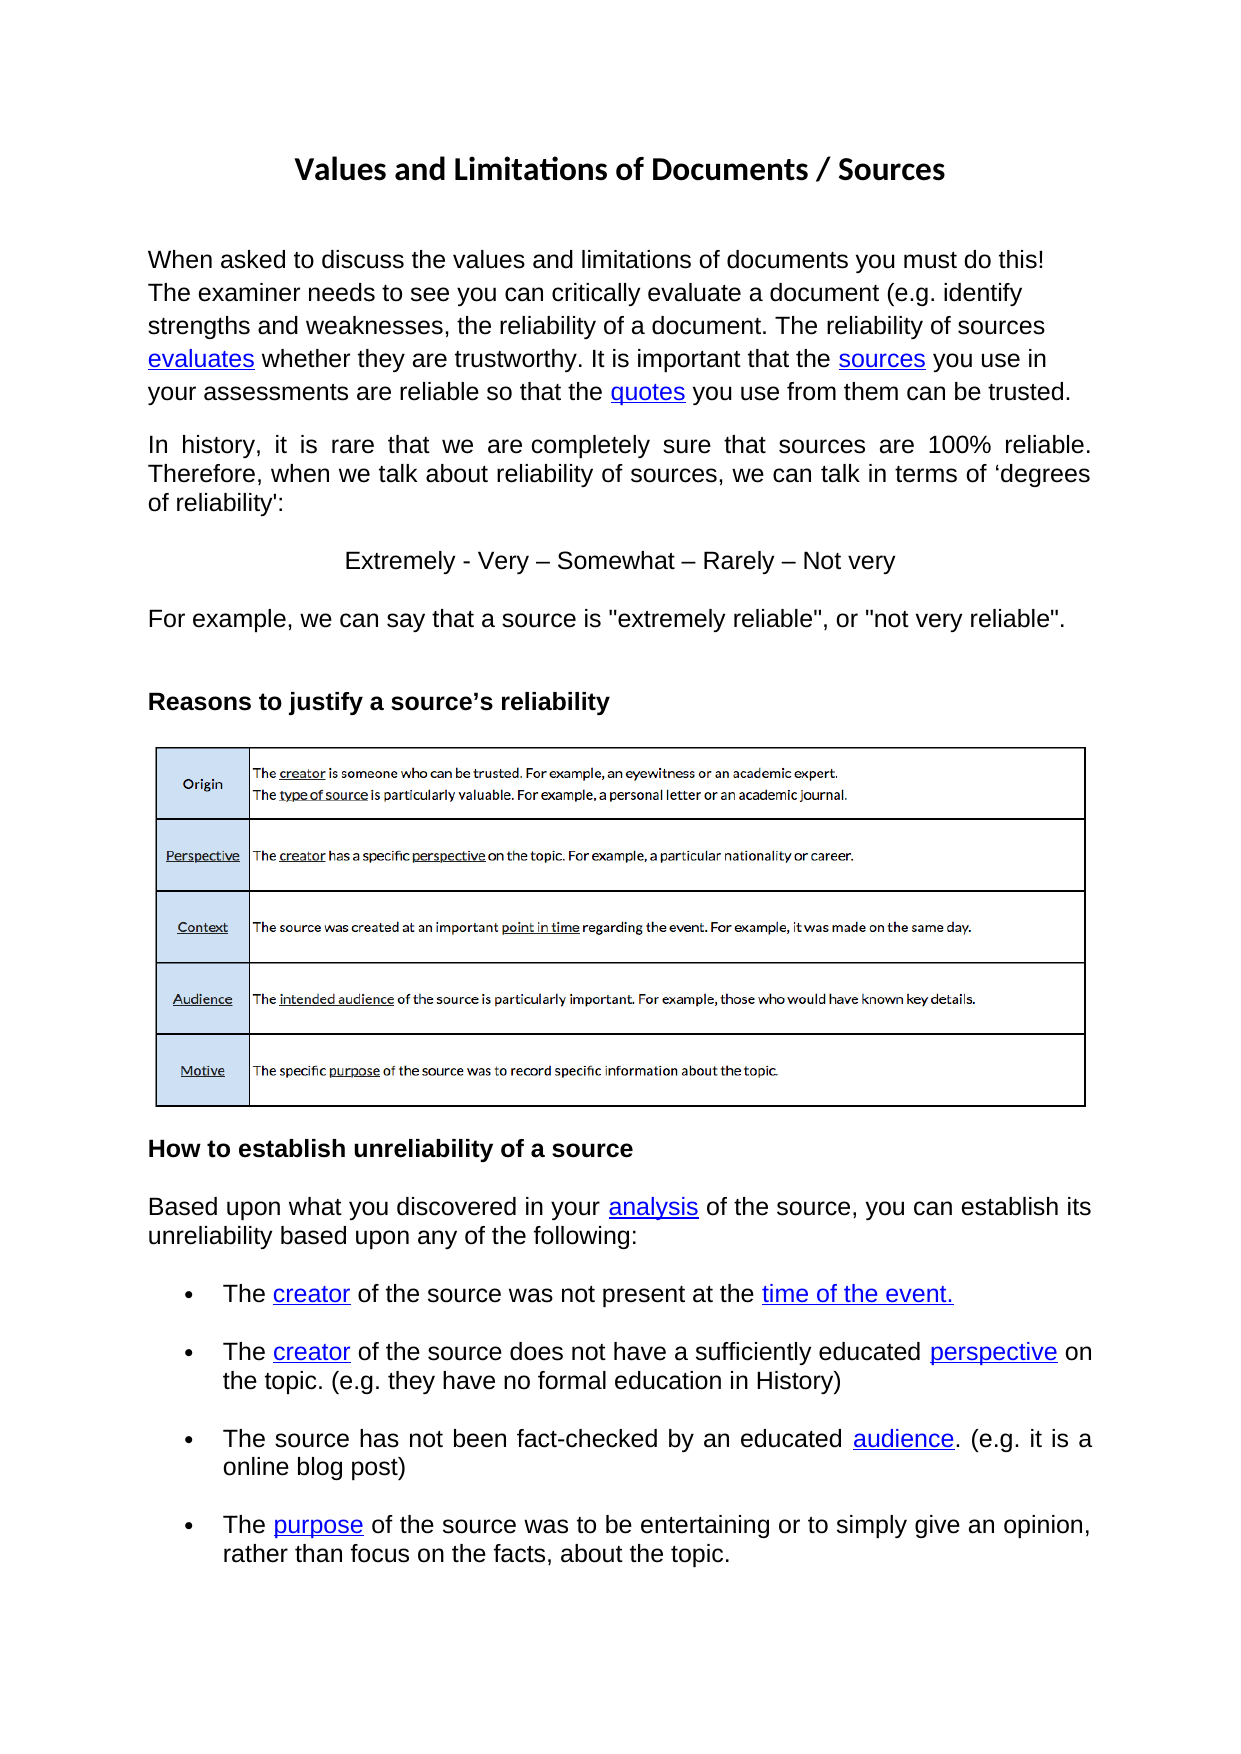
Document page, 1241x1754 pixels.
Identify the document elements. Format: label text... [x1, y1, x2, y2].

text Values and Limitations of Documents / Sources [148, 148, 1093, 188]
text How to establish unreliability of a source [148, 1134, 1093, 1163]
list The source has not been fact-checked by an educated audience. (e.g. it is a online blog post) [185, 1423, 1093, 1481]
text When asked to discuss the values and limitations of documents you must do this! The examiner needs to see you can critically evaluate a document (e.g. identify strengths and weaknesses, the reliability of a document. The reliability of sources evaluates whether they are trustworthy. It is important that the sources you use in your assessments are reliable so that the quotes you use from them can be trusted. [148, 244, 1093, 405]
text Based upon what you discovered in your analysis of the source, you can establish its unreliability based upon any of the following: [148, 1192, 1093, 1250]
text In history, it is rare that we are completely sure that sources are 100% reliable. Therefore, when we talk about reliability of sources, we can talk in terms of ‘degrees of reliability': [148, 431, 1093, 517]
list The creator of the source does not have a sufficiently educated perspective on the topic. (e.g. they have no formal education in History) [185, 1337, 1093, 1394]
list The creator of the source was not present at the time of the event. [185, 1279, 1093, 1308]
text For example, we can say that a source is "extremely reliable", or "not very reliable". [148, 604, 1093, 633]
picture [147, 740, 1092, 1110]
text Reasons to justify a source’s reliability [148, 687, 1093, 715]
list The purpose of the source was to be entertaining or to simply give an opinion, rather than focus on the facts, about the topic. [185, 1510, 1093, 1568]
text Extremely - Very – Somewhat – Rarely – Not very [148, 546, 1093, 575]
